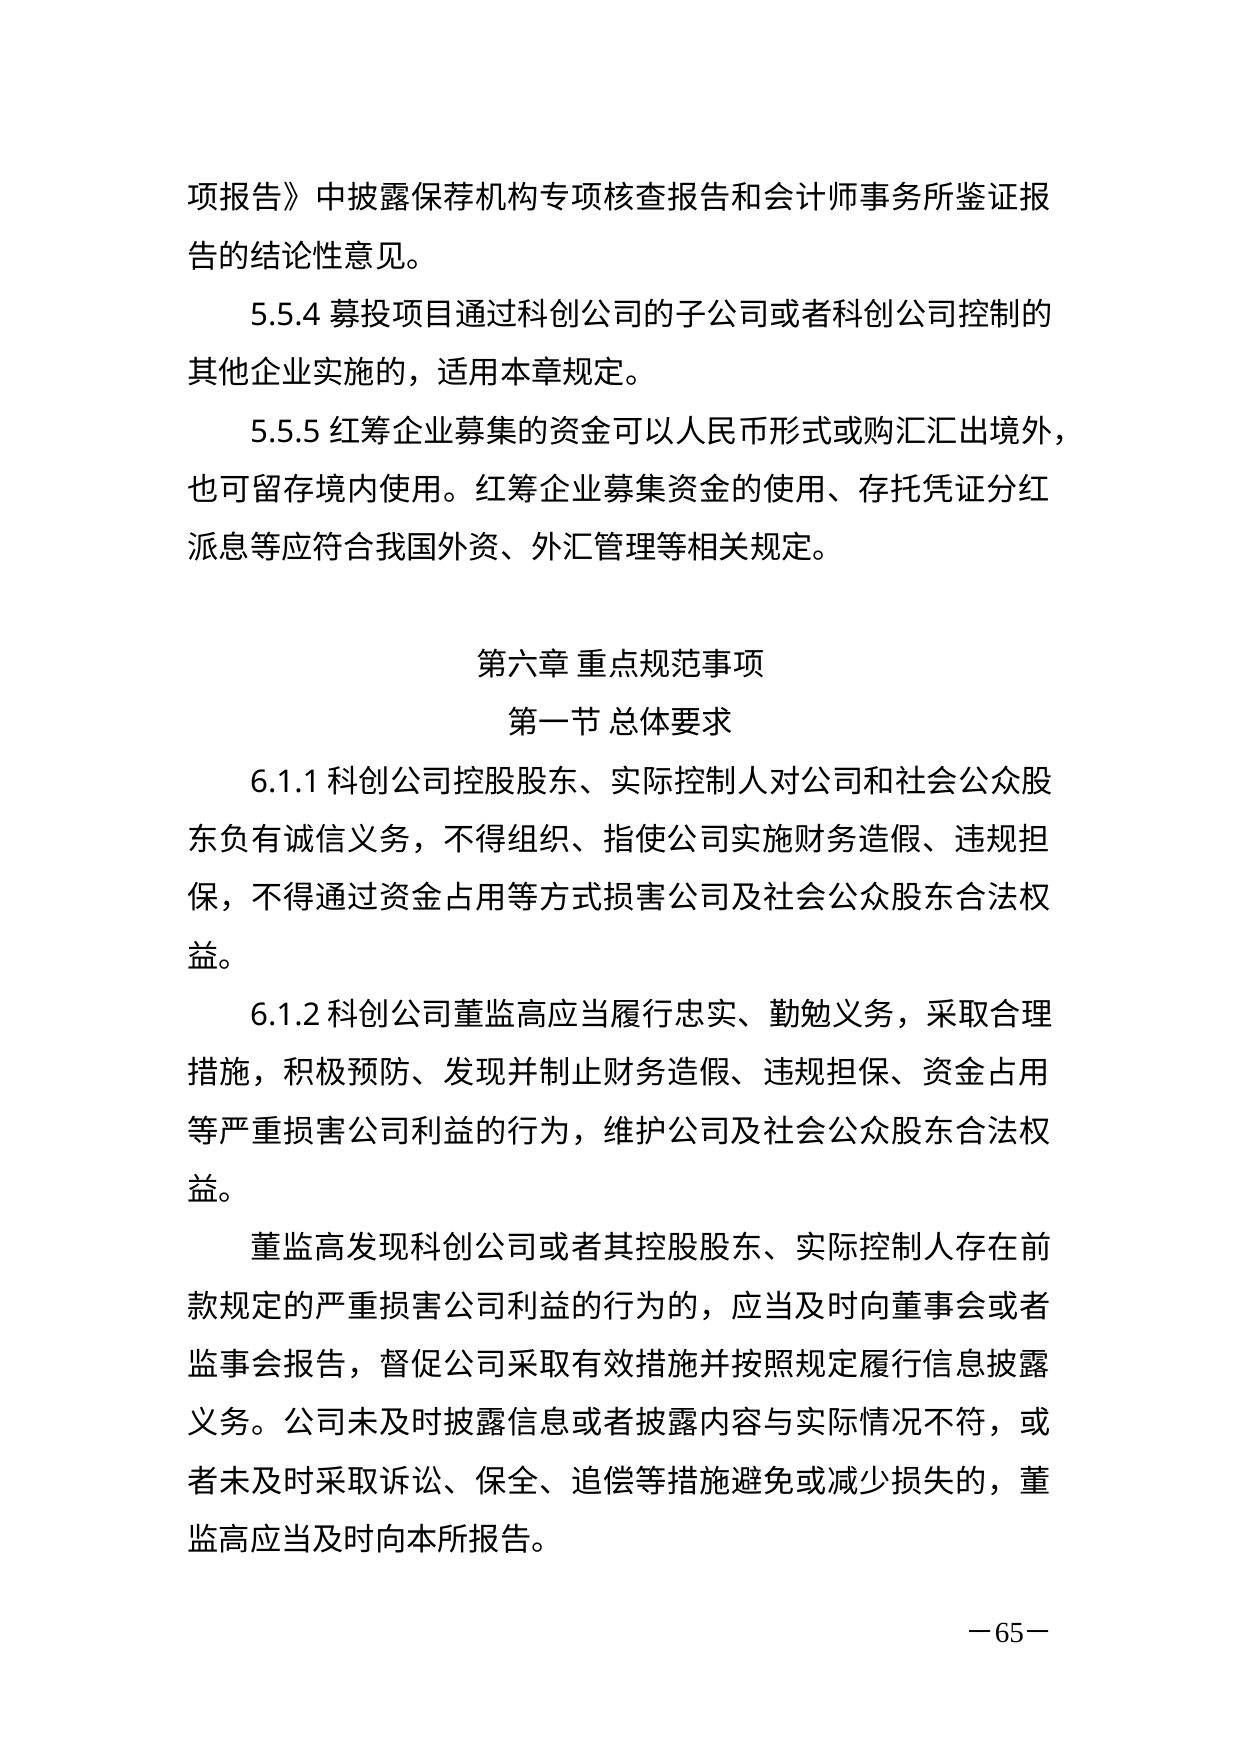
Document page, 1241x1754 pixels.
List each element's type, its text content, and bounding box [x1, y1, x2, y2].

text 第一节 总体要求 [187, 687, 1053, 745]
text 6.1.2科创公司董监高应当履行忠实、勤勉义务，采取合理措施，积极预防、发现并制止财务造假、违规担保、资金占用等严重损害公司利益的行为，维护公司及社会公众股东合法权益。 [187, 979, 1053, 1212]
text 董监高发现科创公司或者其控股股东、实际控制人存在前款规定的严重损害公司利益的行为的，应当及时向董事会或者监事会报告，督促公司采取有效措施并按照规定履行信息披露义务。公司未及时披露信息或者披露内容与实际情况不符，或者未及时采取诉讼、保全、追偿等措施避免或减少损失的，董监高应当及时向本所报告。 [187, 1212, 1053, 1562]
text 5.5.4 募投项目通过科创公司的子公司或者科创公司控制的其他企业实施的，适用本章规定。 [187, 279, 1053, 395]
text 第六章 重点规范事项 [187, 629, 1053, 687]
text 6.1.1科创公司控股股东、实际控制人对公司和社会公众股东负有诚信义务，不得组织、指使公司实施财务造假、违规担保，不得通过资金占用等方式损害公司及社会公众股东合法权益。 [187, 745, 1053, 979]
text 5.5.5 红筹企业募集的资金可以人民币形式或购汇汇出境外，也可留存境内使用。红筹企业募集资金的使用、存托凭证分红派息等应符合我国外资、外汇管理等相关规定。 [187, 395, 1053, 570]
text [187, 162, 1053, 279]
